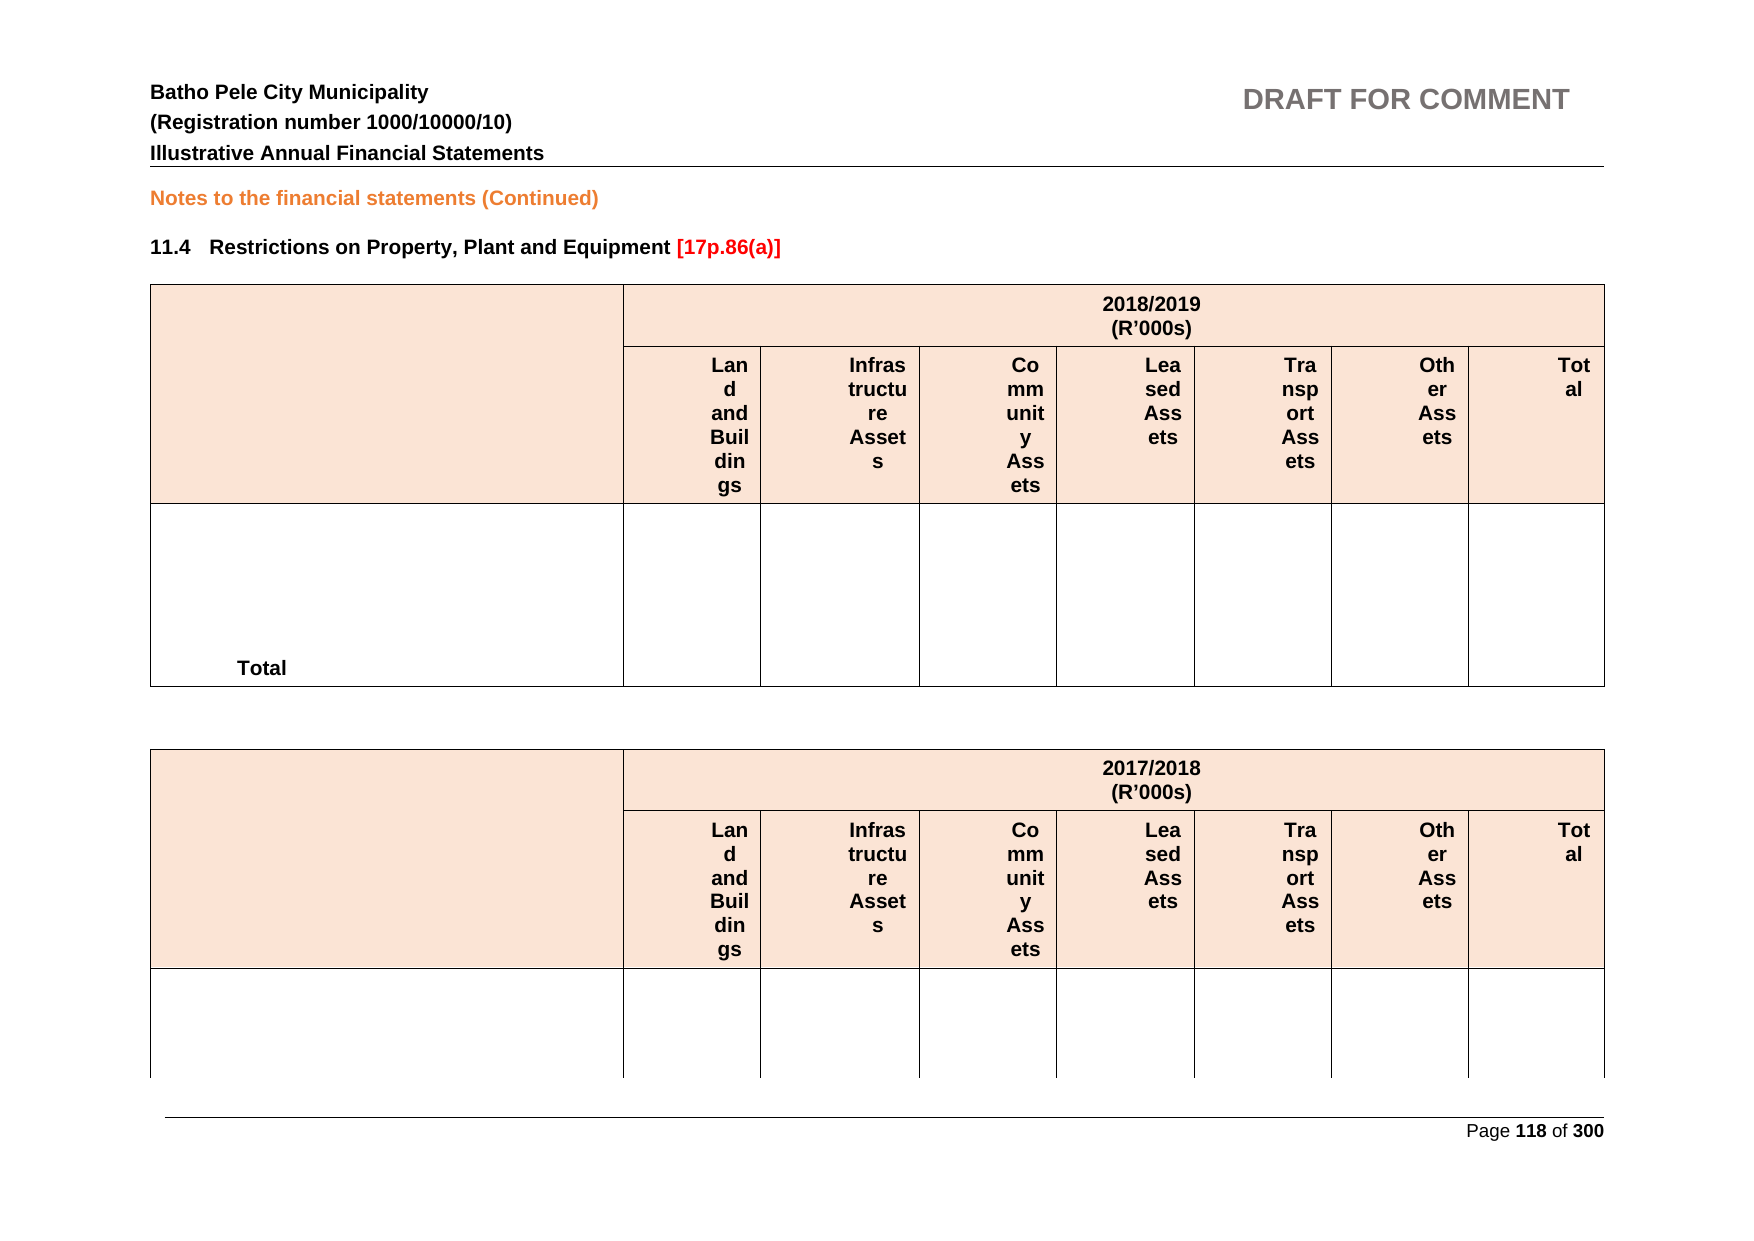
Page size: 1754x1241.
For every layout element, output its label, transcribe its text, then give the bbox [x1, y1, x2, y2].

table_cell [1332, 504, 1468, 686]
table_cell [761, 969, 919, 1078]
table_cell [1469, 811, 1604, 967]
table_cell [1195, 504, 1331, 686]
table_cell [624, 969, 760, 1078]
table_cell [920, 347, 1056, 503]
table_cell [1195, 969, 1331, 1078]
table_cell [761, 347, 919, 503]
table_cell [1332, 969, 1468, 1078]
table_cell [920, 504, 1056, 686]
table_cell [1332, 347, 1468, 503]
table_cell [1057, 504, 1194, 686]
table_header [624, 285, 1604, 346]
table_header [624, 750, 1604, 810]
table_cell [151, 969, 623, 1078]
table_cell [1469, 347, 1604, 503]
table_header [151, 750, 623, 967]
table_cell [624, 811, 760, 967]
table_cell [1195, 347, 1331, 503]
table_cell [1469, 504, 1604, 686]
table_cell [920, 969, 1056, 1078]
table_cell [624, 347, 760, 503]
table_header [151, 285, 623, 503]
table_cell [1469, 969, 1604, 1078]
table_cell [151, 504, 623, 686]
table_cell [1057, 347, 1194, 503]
list Restrictions on Property, Plant and Equipment [17p.86(a)] [150, 235, 1604, 259]
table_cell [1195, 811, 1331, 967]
list Notes to the financial statements (Continued) [150, 186, 1604, 210]
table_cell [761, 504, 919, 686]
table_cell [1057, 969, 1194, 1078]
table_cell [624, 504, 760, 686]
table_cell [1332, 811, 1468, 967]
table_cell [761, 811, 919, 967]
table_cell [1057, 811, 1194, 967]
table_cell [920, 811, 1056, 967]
